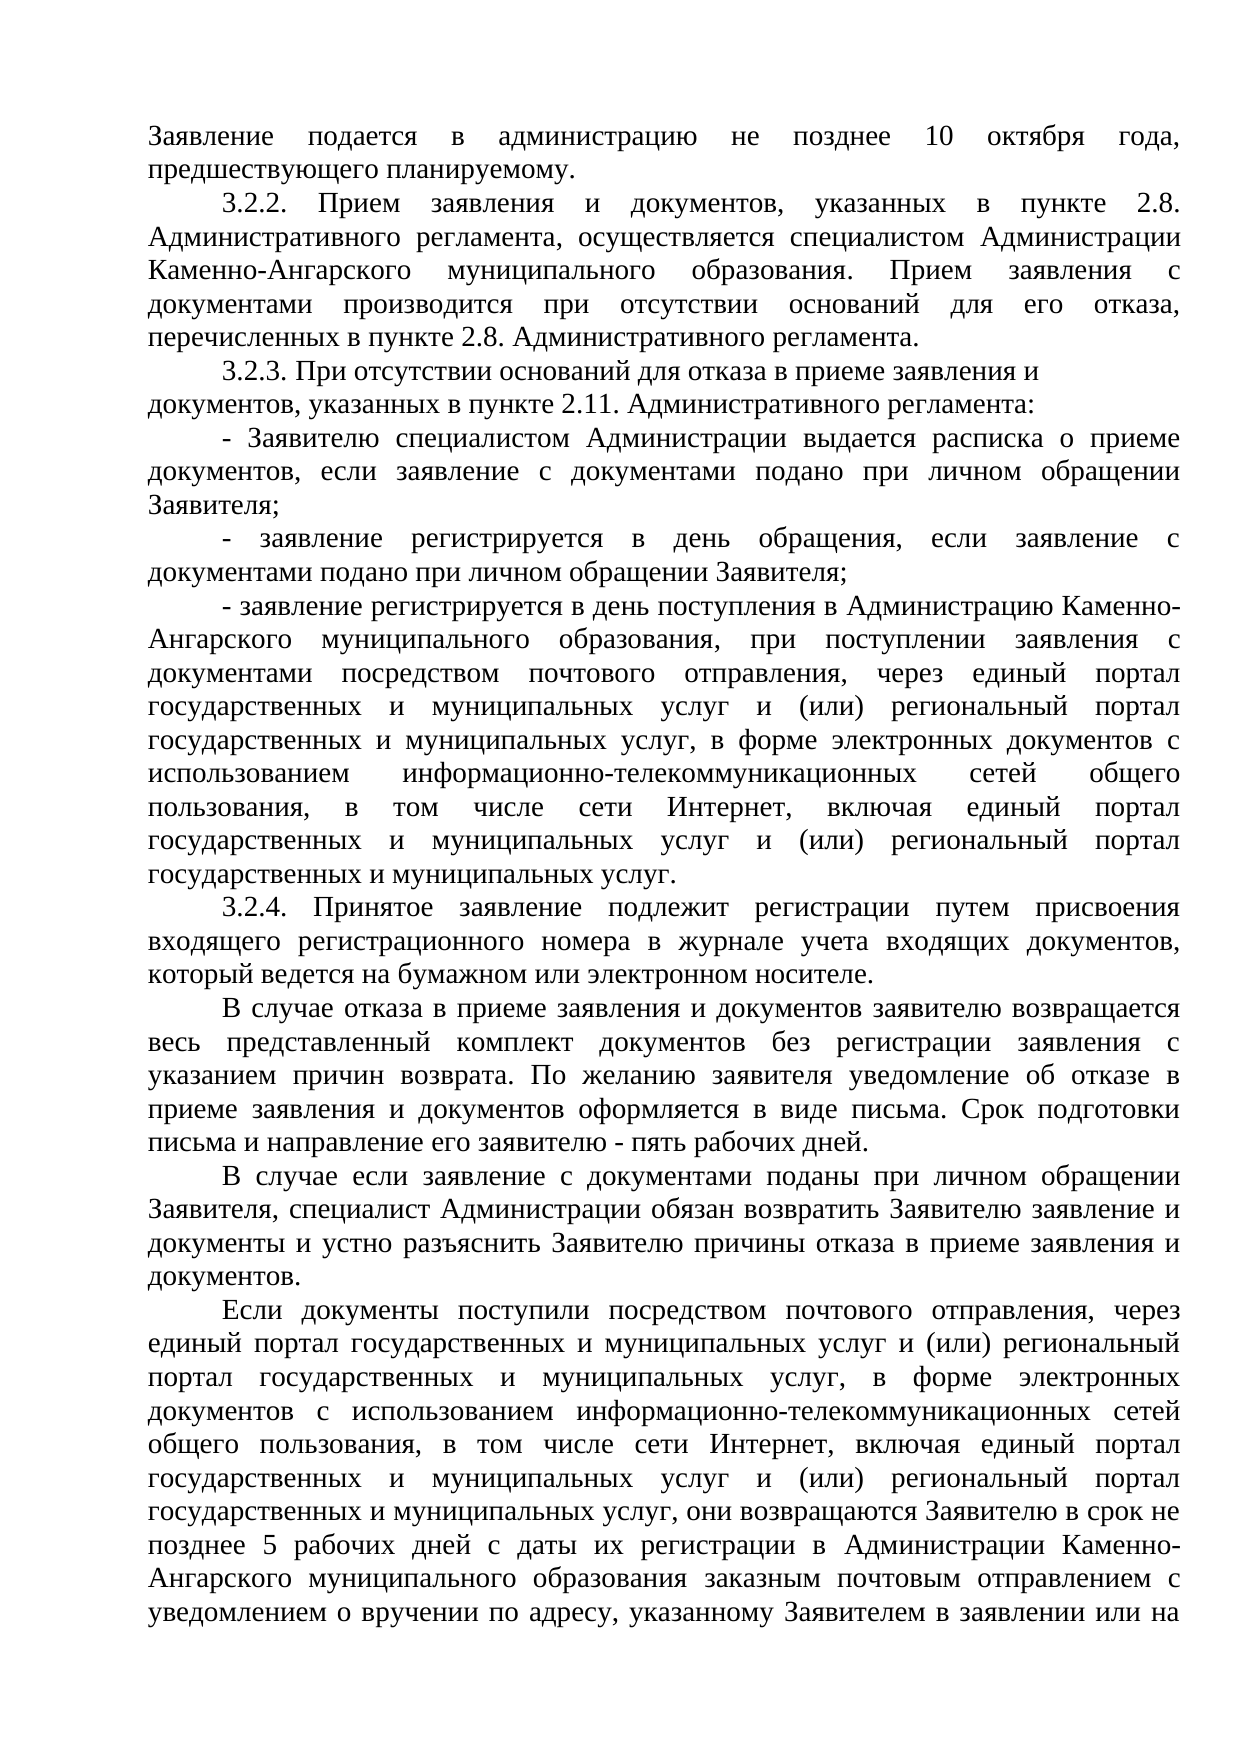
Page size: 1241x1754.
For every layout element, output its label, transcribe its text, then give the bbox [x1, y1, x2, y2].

text 3.2.2. Прием заявления и документов, указанных в пункте 2.8. Административного регламента, осуществляется специалистом Администрации Каменно-Ангарского муниципального образования. Прием заявления с документами производится при отсутствии оснований для его отказа, перечисленных в пункте 2.8. Административного регламента. [148, 185, 1181, 353]
text - заявление регистрируется в день поступления в Администрацию Каменно-Ангарского муниципального образования, при поступлении заявления с документами посредством почтового отправления, через единый портал государственных и муниципальных услуг и (или) региональный портал государственных и муниципальных услуг, в форме электронных документов с использованием информационно-телекоммуникационных сетей общего пользования, в том числе сети Интернет, включая единый портал государственных и муниципальных услуг и (или) региональный портал государственных и муниципальных услуг. [148, 588, 1181, 889]
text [148, 1292, 1181, 1627]
text - Заявителю специалистом Администрации выдается расписка о приеме документов, если заявление с документами подано при личном обращении Заявителя; [148, 420, 1181, 521]
text 3.2.3. При отсутствии оснований для отказа в приеме заявления и документов, указанных в пункте 2.11. Административного регламента: [148, 353, 1181, 420]
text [148, 118, 1181, 185]
text - заявление регистрируется в день обращения, если заявление с документами подано при личном обращении Заявителя; [148, 521, 1181, 588]
text 3.2.4. Принятое заявление подлежит регистрации путем присвоения входящего регистрационного номера в журнале учета входящих документов, который ведется на бумажном или электронном носителе. [148, 889, 1181, 990]
text В случае отказа в приеме заявления и документов заявителю возвращается весь представленный комплект документов без регистрации заявления с указанием причин возврата. По желанию заявителя уведомление об отказе в приеме заявления и документов оформляется в виде письма. Срок подготовки письма и направление его заявителю - пять рабочих дней. [148, 990, 1181, 1158]
text В случае если заявление с документами поданы при личном обращении Заявителя, специалист Администрации обязан возвратить Заявителю заявление и документы и устно разъяснить Заявителю причины отказа в приеме заявления и документов. [148, 1158, 1181, 1292]
